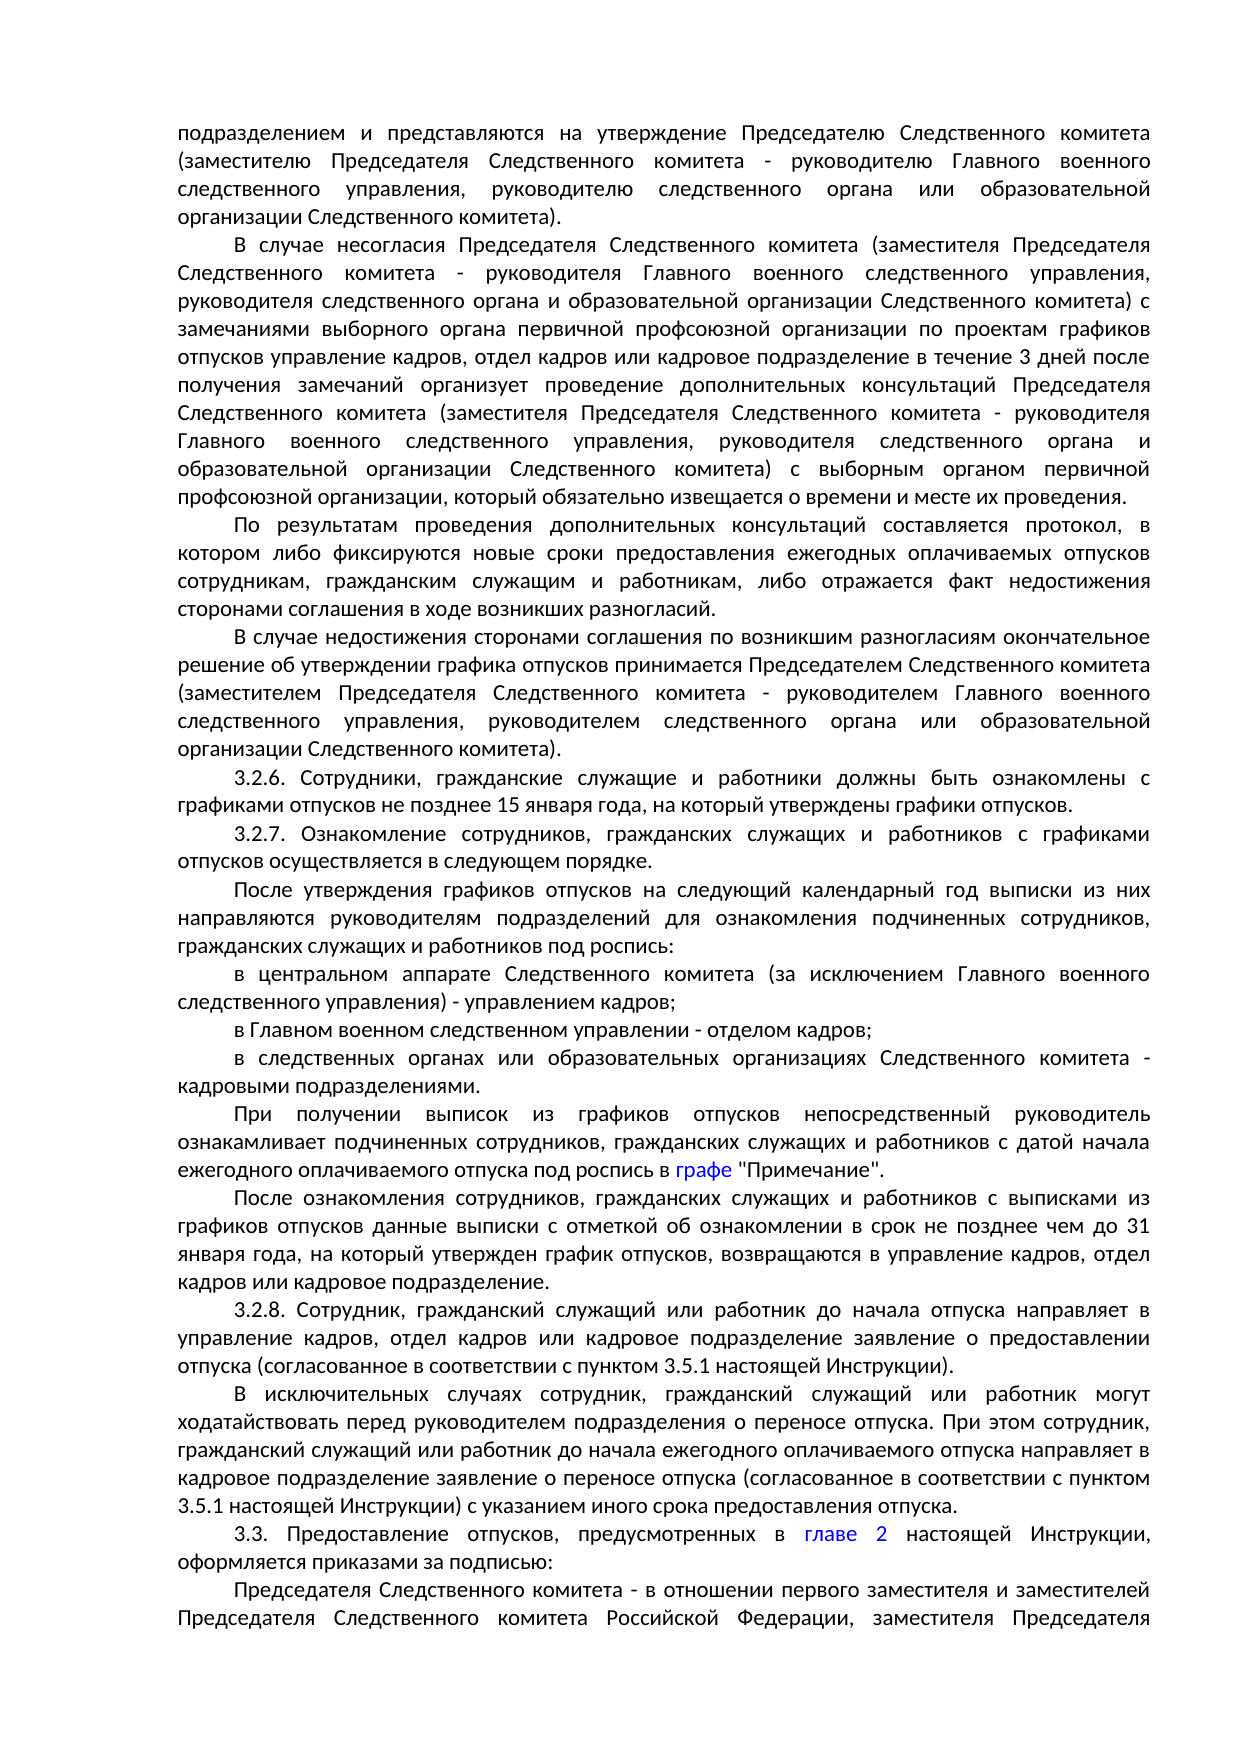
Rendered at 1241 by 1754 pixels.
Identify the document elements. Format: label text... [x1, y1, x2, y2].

text в следственных органах или образовательных организациях Следственного комитета - кадровыми подразделениями. [177, 1043, 1152, 1099]
text в центральном аппарате Следственного комитета (за исключением Главного военного следственного управления) - управлением кадров; [177, 959, 1152, 1015]
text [177, 1575, 1152, 1631]
text После ознакомления сотрудников, гражданских служащих и работников с выписками из графиков отпусков данные выписки с отметкой об ознакомлении в срок не позднее чем до 31 января года, на который утвержден график отпусков, возвращаются в управление кадров, отдел кадров или кадровое подразделение. [177, 1183, 1152, 1295]
text В исключительных случаях сотрудник, гражданский служащий или работник могут ходатайствовать перед руководителем подразделения о переносе отпуска. При этом сотрудник, гражданский служащий или работник до начала ежегодного оплачиваемого отпуска направляет в кадровое подразделение заявление о переносе отпуска (согласованное в соответствии с пунктом 3.5.1 настоящей Инструкции) с указанием иного срока предоставления отпуска. [177, 1379, 1152, 1519]
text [177, 118, 1152, 230]
text в Главном военном следственном управлении - отделом кадров; [177, 1015, 1152, 1043]
text После утверждения графиков отпусков на следующий календарный год выписки из них направляются руководителям подразделений для ознакомления подчиненных сотрудников, гражданских служащих и работников под роспись: [177, 875, 1152, 959]
text В случае несогласия Председателя Следственного комитета (заместителя Председателя Следственного комитета - руководителя Главного военного следственного управления, руководителя следственного органа и образовательной организации Следственного комитета) с замечаниями выборного органа первичной профсоюзной организации по проектам графиков отпусков управление кадров, отдел кадров или кадровое подразделение в течение 3 дней после получения замечаний организует проведение дополнительных консультаций Председателя Следственного комитета (заместителя Председателя Следственного комитета - руководителя Главного военного следственного управления, руководителя следственного органа и образовательной организации Следственного комитета) с выборным органом первичной профсоюзной организации, который обязательно извещается о времени и месте их проведения. [177, 230, 1152, 510]
text При получении выписок из графиков отпусков непосредственный руководитель ознакамливает подчиненных сотрудников, гражданских служащих и работников с датой начала ежегодного оплачиваемого отпуска под роспись в графе "Примечание". [177, 1099, 1152, 1183]
text По результатам проведения дополнительных консультаций составляется протокол, в котором либо фиксируются новые сроки предоставления ежегодных оплачиваемых отпусков сотрудникам, гражданским служащим и работникам, либо отражается факт недостижения сторонами соглашения в ходе возникших разногласий. [177, 510, 1152, 622]
text 3.2.8. Сотрудник, гражданский служащий или работник до начала отпуска направляет в управление кадров, отдел кадров или кадровое подразделение заявление о предоставлении отпуска (согласованное в соответствии с пунктом 3.5.1 настоящей Инструкции). [177, 1295, 1152, 1379]
text 3.2.6. Сотрудники, гражданские служащие и работники должны быть ознакомлены с графиками отпусков не позднее 15 января года, на который утверждены графики отпусков. [177, 763, 1152, 819]
text 3.2.7. Ознакомление сотрудников, гражданских служащих и работников с графиками отпусков осуществляется в следующем порядке. [177, 819, 1152, 875]
text 3.3. Предоставление отпусков, предусмотренных в главе 2 настоящей Инструкции, оформляется приказами за подписью: [177, 1519, 1152, 1575]
text В случае недостижения сторонами соглашения по возникшим разногласиям окончательное решение об утверждении графика отпусков принимается Председателем Следственного комитета (заместителем Председателя Следственного комитета - руководителем Главного военного следственного управления, руководителем следственного органа или образовательной организации Следственного комитета). [177, 622, 1152, 763]
